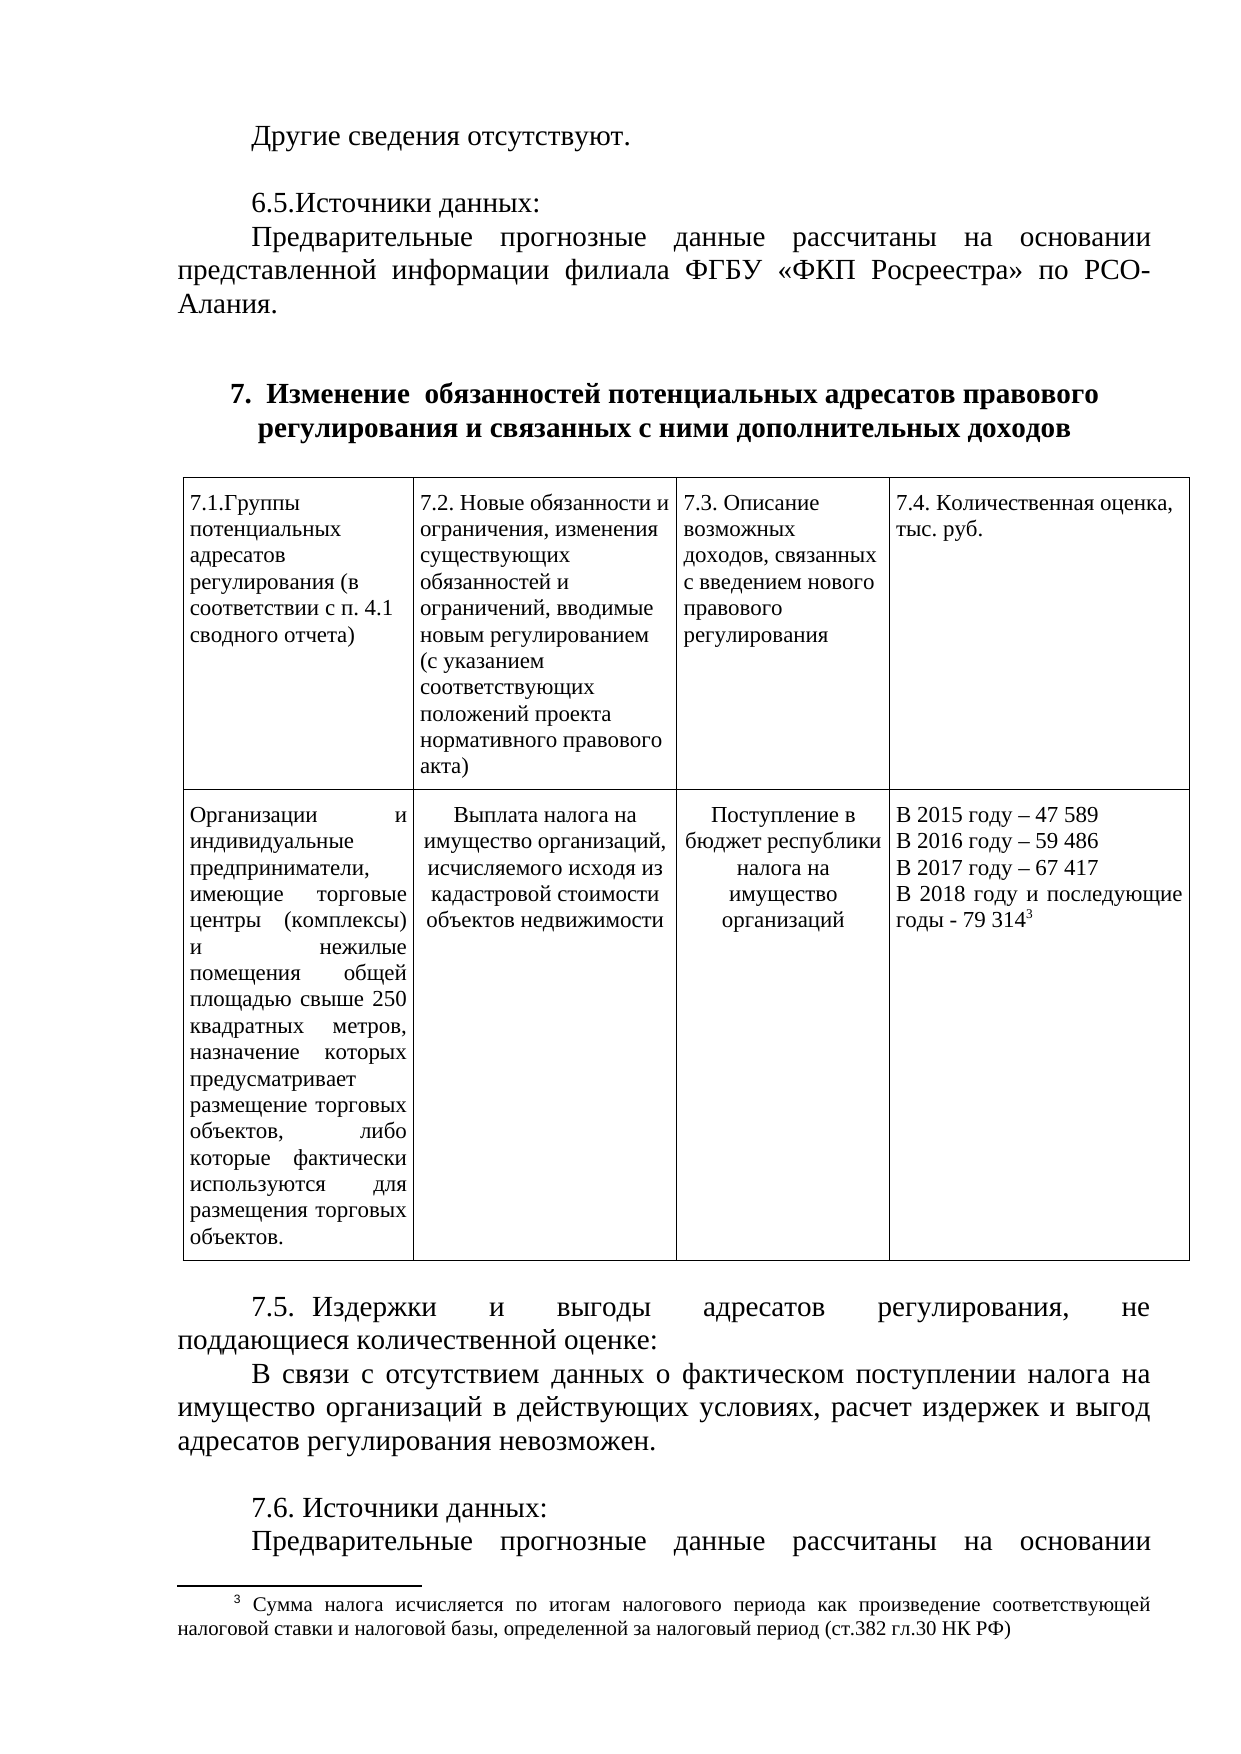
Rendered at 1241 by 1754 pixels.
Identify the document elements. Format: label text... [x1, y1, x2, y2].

text Другие сведения отсутствуют. [177, 118, 1152, 152]
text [177, 1523, 1152, 1557]
text 7.5. Издержки и выгоды адресатов регулирования, не поддающиеся количественной оценке: [177, 1289, 1152, 1356]
table_cell Выплата налога на имущество организаций, исчисляемого исходя из кадастровой стоимости объектов недвижимости [414, 790, 676, 1260]
table_header 7.4. Количественная оценка, тыс. руб. [890, 478, 1189, 789]
table_header 7.1.Группы потенциальных адресатов регулирования (в соответствии с п. 4.1 сводного отчета) [184, 478, 413, 789]
text В связи с отсутствием данных о фактическом поступлении налога на имущество организаций в действующих условиях, расчет издержек и выгод адресатов регулирования невозможен. [177, 1356, 1152, 1456]
text 7. Изменение обязанностей потенциальных адресатов правового регулирования и связанных с ними дополнительных доходов [177, 377, 1152, 444]
text 6.5.Источники данных: [177, 185, 1152, 219]
text 7.6. Источники данных: [177, 1490, 1152, 1523]
table_cell Поступление в бюджет республики налога на имущество организаций [677, 790, 889, 1260]
table_cell Организации и индивидуальные предприниматели, имеющие торговые центры (комплексы) и нежилые помещения общей площадью свыше 250 квадратных метров, назначение которых предусматривает размещение торговых объектов, либо которые фактически используются для размещения торговых объектов. [184, 790, 413, 1260]
table_cell В 2015 году – 47 589 В 2016 году – 59 486 В 2017 году – 67 417 В 2018 году и последующие годы - 79 314 [890, 790, 1189, 1260]
text Предварительные прогнозные данные рассчитаны на основании представленной информации филиала ФГБУ «ФКП Росреестра» по РСО-Алания. [177, 219, 1152, 319]
table_header 7.2. Новые обязанности и ограничения, изменения существующих обязанностей и ограничений, вводимые новым регулированием (с указанием соответствующих положений проекта нормативного правового акта) [414, 478, 676, 789]
table_header 7.3. Описание возможных доходов, связанных с введением нового правового регулирования [677, 478, 889, 789]
